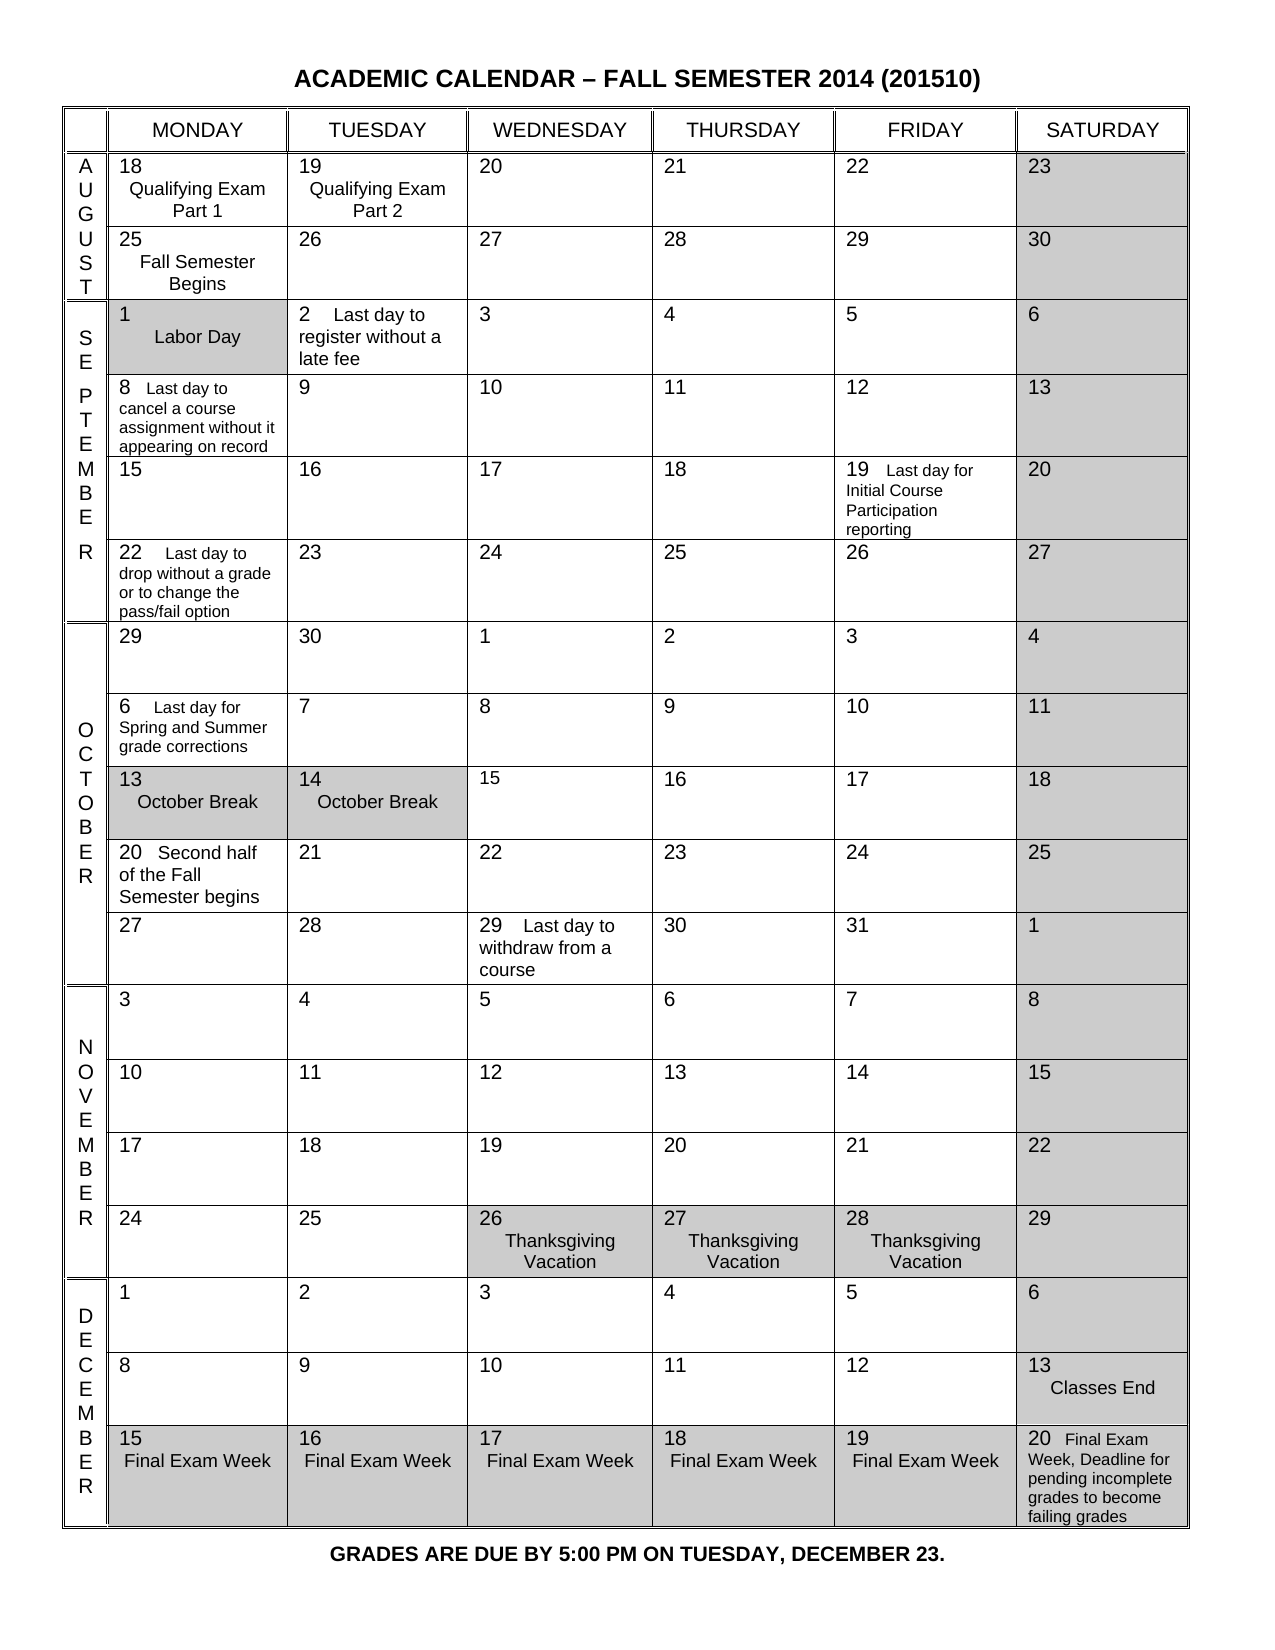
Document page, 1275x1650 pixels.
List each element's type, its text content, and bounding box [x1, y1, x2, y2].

table_cell 23 [288, 540, 467, 621]
table_cell 4 [653, 1278, 834, 1352]
table_cell 15 [1017, 1060, 1187, 1132]
table_cell 19 [468, 1133, 652, 1205]
table_cell 21 [653, 154, 834, 226]
table_cell 21 [835, 1133, 1016, 1205]
text GRADES ARE DUE BY 5:00 PM ON TUESDAY, DECEMBER 23. [75, 1542, 1200, 1566]
table_cell 16 [653, 767, 834, 839]
table_cell 27 [1017, 540, 1187, 621]
table_cell 6 [1017, 1278, 1187, 1352]
table_cell 20 [1017, 457, 1187, 539]
table_cell 24 [835, 840, 1016, 912]
title ACADEMIC CALENDAR – FALL SEMESTER 2014 (201510) [75, 64, 1200, 93]
table_cell 22 Last day to drop without a grade or to change the pass/fail option [109, 540, 287, 621]
table_cell 28 [288, 913, 467, 984]
table_cell 3 [468, 300, 652, 374]
table_cell 11 [288, 1060, 467, 1132]
table_cell 22 [835, 154, 1016, 226]
table_cell 20 Second half of the Fall Semester begins [109, 840, 287, 912]
table_cell 10 [109, 1060, 287, 1132]
table_cell 2 [653, 622, 834, 693]
table_cell 17 [835, 767, 1016, 839]
table_cell O V E [65, 1059, 106, 1132]
table_cell R [65, 539, 106, 621]
table_cell 26 Thanksgiving Vacation [468, 1206, 652, 1277]
table_cell 26 [835, 540, 1016, 621]
table_cell 9 [288, 375, 467, 456]
table_cell 17 [109, 1133, 287, 1205]
table_header [65, 107, 108, 151]
table_cell 18 [1017, 767, 1187, 839]
table_cell 30 [288, 622, 467, 693]
table_cell 10 [468, 1353, 652, 1424]
table_cell 25 [1017, 840, 1187, 912]
table_cell 15 [109, 457, 287, 539]
table_cell M B E [65, 456, 106, 539]
table_cell 6 [1017, 300, 1187, 374]
table_cell 30 [653, 913, 834, 984]
table_cell 18 [288, 1133, 467, 1205]
table_cell S E [65, 299, 106, 374]
table_cell 24 [109, 1206, 287, 1277]
table_cell M B E [65, 1132, 106, 1205]
table_cell 16 Final Exam Week [288, 1426, 467, 1526]
table_cell 18 [653, 457, 834, 539]
table_cell 3 [835, 622, 1016, 693]
table_cell 13 Classes End [1017, 1353, 1187, 1424]
table_header TUESDAY [287, 107, 468, 151]
table_cell 19 Final Exam Week [835, 1426, 1016, 1526]
table_cell 27 [468, 227, 652, 299]
table_cell 29 [109, 622, 287, 693]
table_cell 1 [1017, 913, 1187, 984]
table_cell C E M [65, 1352, 106, 1424]
table_cell 19 Last day for Initial Course Participation reporting [835, 457, 1016, 539]
table_cell 29 Last day to withdraw from a course [468, 913, 652, 984]
table_header WEDNESDAY [468, 109, 652, 151]
table_cell B E R [65, 1425, 108, 1526]
table_cell 23 [1017, 151, 1187, 226]
table_cell 31 [835, 913, 1016, 984]
table_cell 21 [288, 840, 467, 912]
table_cell 22 [1017, 1133, 1187, 1205]
table_cell 27 [109, 913, 287, 984]
table_cell 5 [468, 985, 652, 1059]
table_cell 20 Final Exam Week, Deadline for pending incomplete grades to become failing grades [1017, 1426, 1187, 1526]
table_cell 1 [109, 1278, 287, 1352]
table_cell D E [65, 1277, 106, 1352]
table_cell 19 Qualifying Exam Part 2 [288, 154, 467, 226]
table_cell A U G [65, 151, 106, 226]
table_cell 14 [835, 1060, 1016, 1132]
table_cell 5 [835, 300, 1016, 374]
table_cell 18 Qualifying Exam Part 1 [109, 154, 287, 226]
table_cell 17 Final Exam Week [468, 1426, 652, 1526]
table_cell P T E [65, 374, 106, 456]
table_cell 15 Final Exam Week [108, 1426, 287, 1526]
table_cell 23 [653, 840, 834, 912]
table_cell 10 [468, 375, 652, 456]
table_cell 1 [468, 622, 652, 693]
table_header FRIDAY [835, 107, 1017, 151]
table_cell U S T [65, 226, 106, 299]
table_cell 2 Last day to register without a late fee [288, 300, 467, 374]
table_cell [65, 912, 106, 984]
table_cell 9 [653, 694, 834, 766]
table_cell 17 [468, 457, 652, 539]
table_cell 28 Thanksgiving Vacation [835, 1206, 1016, 1277]
table_cell 6 Last day for Spring and Summer grade corrections [109, 694, 287, 766]
table_cell T O B [65, 766, 106, 839]
table_cell 26 [288, 227, 467, 299]
table_cell 10 [835, 694, 1016, 766]
table_header THURSDAY [652, 109, 834, 151]
table_cell 11 [653, 1353, 834, 1424]
table_cell O C [65, 693, 106, 766]
table_cell 13 [653, 1060, 834, 1132]
table_cell 8 [468, 694, 652, 766]
table_cell 14 October Break [288, 767, 467, 839]
table_cell 3 [109, 985, 287, 1059]
table_cell 11 [1017, 694, 1187, 766]
table_cell 20 [653, 1133, 834, 1205]
table_cell 8 [1017, 985, 1187, 1059]
table_cell [64, 621, 108, 693]
table_cell 1 Labor Day [109, 300, 287, 374]
table_cell 15 [468, 767, 652, 839]
table_cell 12 [468, 1060, 652, 1132]
table_cell 4 [653, 300, 834, 374]
table_cell 28 [653, 227, 834, 299]
table_cell 25 [288, 1206, 467, 1277]
table_cell 8 [109, 1353, 287, 1424]
table_cell 30 [1017, 227, 1187, 299]
table_cell 7 [835, 985, 1016, 1059]
table_cell 12 [835, 1353, 1016, 1424]
table_cell 3 [468, 1278, 652, 1352]
table_cell 6 [653, 985, 834, 1059]
table_cell 22 [468, 840, 652, 912]
table_cell 11 [653, 375, 834, 456]
table_cell 8 Last day to cancel a course assignment without it appearing on record [109, 375, 287, 456]
table_cell 24 [468, 540, 652, 621]
table_cell 12 [835, 375, 1016, 456]
table_cell 27 Thanksgiving Vacation [653, 1206, 834, 1277]
table_cell 2 [288, 1278, 467, 1352]
table_cell R [65, 1205, 106, 1277]
table_cell E R [65, 839, 106, 912]
table_header MONDAY [108, 109, 287, 151]
table_cell 29 [835, 227, 1016, 299]
table_cell 4 [1017, 622, 1187, 693]
table_cell 7 [288, 694, 467, 766]
table_cell 16 [288, 457, 467, 539]
table_cell 25 Fall Semester Begins [109, 227, 287, 299]
table_header SATURDAY [1017, 109, 1187, 151]
table_cell 25 [653, 540, 834, 621]
table_cell 5 [835, 1278, 1016, 1352]
table_cell 13 October Break [109, 767, 287, 839]
table_cell 20 [468, 154, 652, 226]
table_cell 9 [288, 1353, 467, 1424]
table_cell 29 [1017, 1206, 1187, 1277]
table_cell 13 [1017, 375, 1187, 456]
table_cell 4 [288, 985, 467, 1059]
table_cell N [64, 984, 108, 1059]
table_cell 18 Final Exam Week [653, 1426, 834, 1526]
